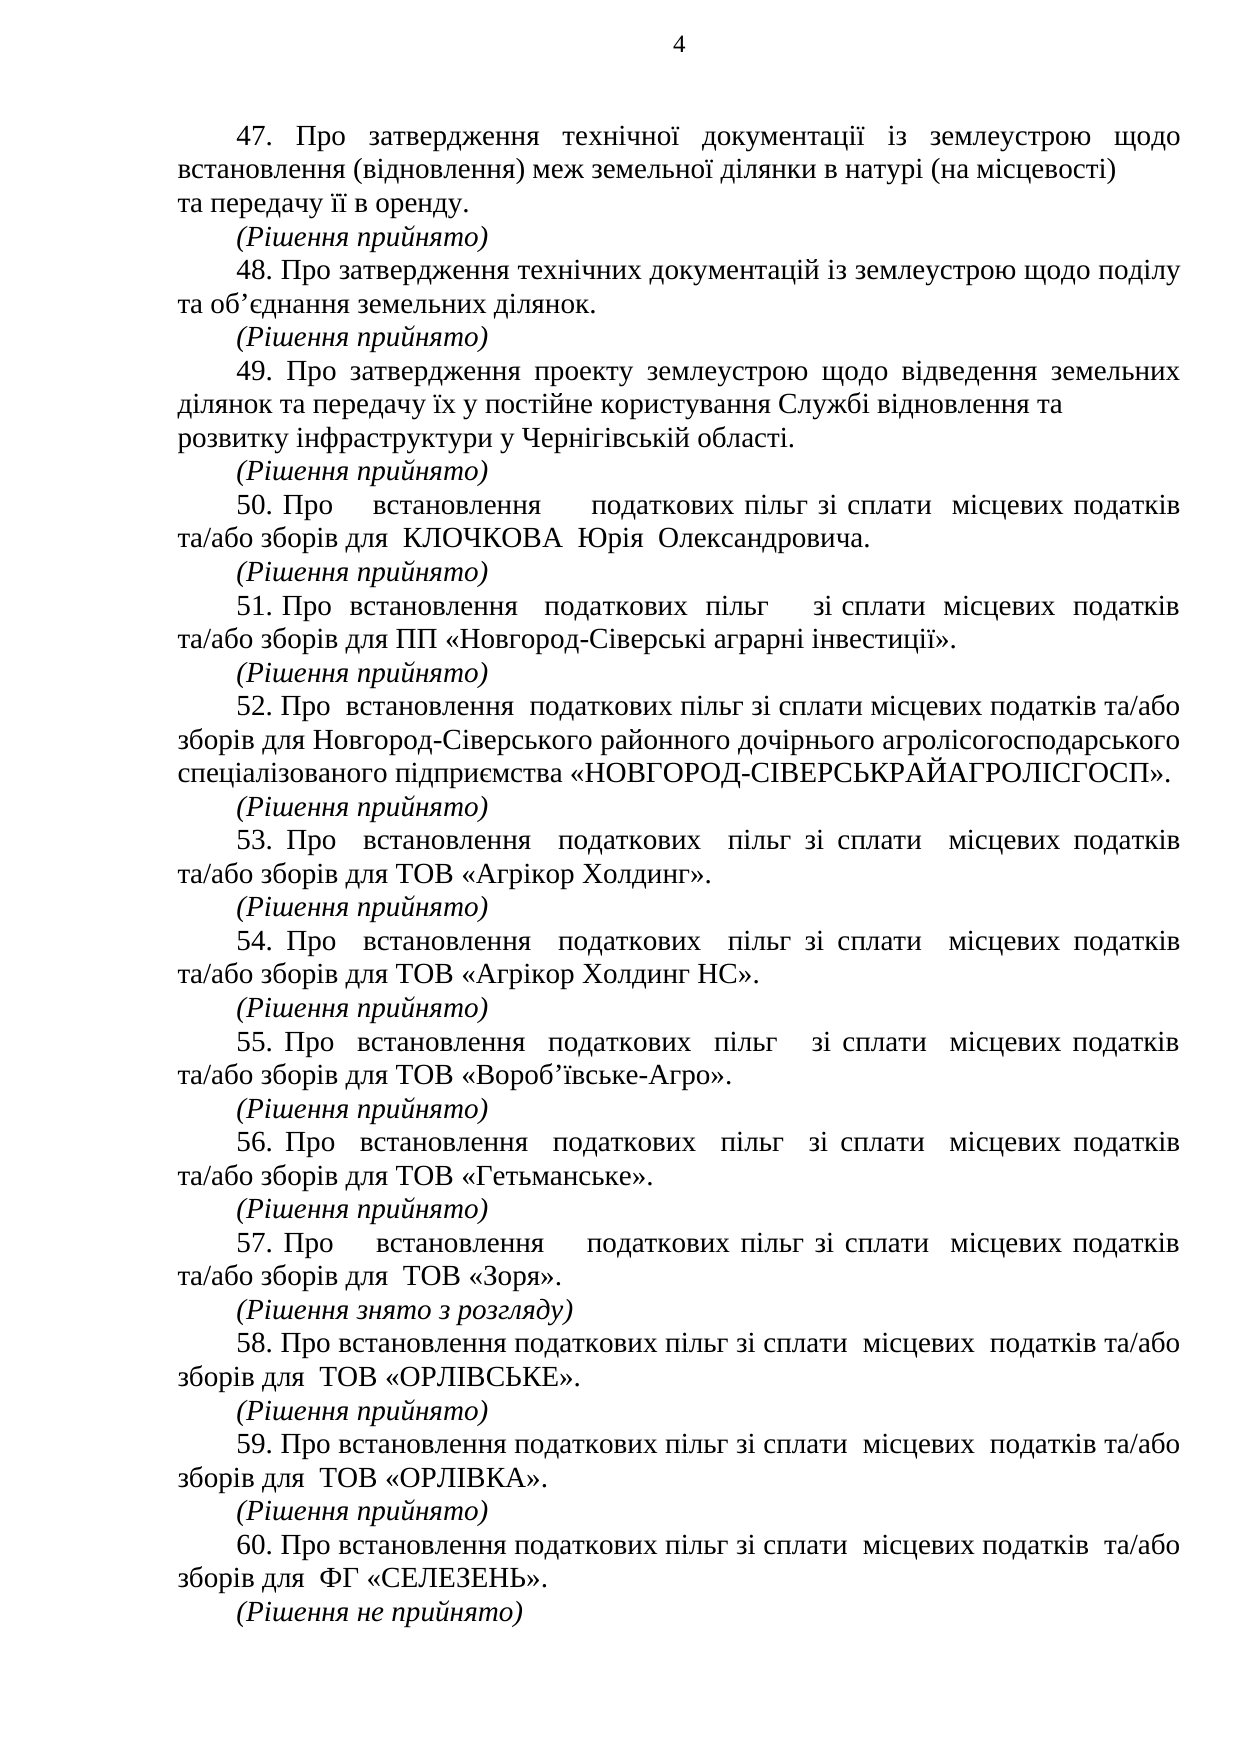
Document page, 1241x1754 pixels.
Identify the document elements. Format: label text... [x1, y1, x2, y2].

text (Рішення прийнято) [177, 1191, 1181, 1225]
text 52. Про встановлення податкових пільг зі сплати місцевих податків та/або зборів для Новгород-Сіверського районного дочірнього агролісогосподарського спеціалізованого підприємства «НОВГОРОД-СІВЕРСЬКРАЙАГРОЛІСГОСП». [177, 688, 1181, 789]
text 47. Про затвердження технічної документації із землеустрою щодо встановлення (відновлення) меж земельної ділянки в натурі (на місцевості) [177, 118, 1181, 185]
text 49. Про затвердження проекту землеустрою щодо відведення земельних ділянок та передачу їх у постійне користування Службі відновлення та [177, 353, 1181, 420]
text (Рішення прийнято) [177, 1091, 1181, 1124]
text (Рішення не прийнято) [177, 1594, 1181, 1627]
text 59. Про встановлення податкових пільг зі сплати місцевих податків та/або зборів для ТОВ «ОРЛІВКА». [177, 1426, 1181, 1493]
text 48. Про затвердження технічних документацій із землеустрою щодо поділу та об’єднання земельних ділянок. [177, 252, 1181, 319]
text (Рішення прийнято) [177, 789, 1181, 822]
text 50. Про встановлення податкових пільг зі сплати місцевих податків та/або зборів для КЛОЧКОВА Юрія Олександровича. [177, 487, 1181, 554]
text (Рішення прийнято) [177, 889, 1181, 923]
text (Рішення прийнято) [177, 319, 1181, 353]
text (Рішення прийнято) [177, 219, 1181, 252]
text 57. Про встановлення податкових пільг зі сплати місцевих податків та/або зборів для ТОВ «Зоря». [177, 1225, 1181, 1292]
text 51. Про встановлення податкових пільг зі сплати місцевих податків та/або зборів для ПП «Новгород-Сіверські аграрні інвестиції». [177, 588, 1181, 655]
text (Рішення знято з розгляду) [177, 1292, 1181, 1326]
text (Рішення прийнято) [177, 1493, 1181, 1527]
text розвитку інфраструктури у Чернігівській області. [177, 420, 1181, 453]
text (Рішення прийнято) [177, 453, 1181, 487]
text (Рішення прийнято) [177, 554, 1181, 588]
text 55. Про встановлення податкових пільг зі сплати місцевих податків та/або зборів для ТОВ «Вороб’ївське-Агро». [177, 1024, 1181, 1091]
text 58. Про встановлення податкових пільг зі сплати місцевих податків та/або зборів для ТОВ «ОРЛІВСЬКЕ». [177, 1326, 1181, 1393]
text (Рішення прийнято) [177, 990, 1181, 1024]
text 54. Про встановлення податкових пільг зі сплати місцевих податків та/або зборів для ТОВ «Агрікор Холдинг НС». [177, 923, 1181, 990]
text (Рішення прийнято) [177, 1393, 1181, 1426]
text та передачу її в оренду. [177, 185, 1181, 219]
text 56. Про встановлення податкових пільг зі сплати місцевих податків та/або зборів для ТОВ «Гетьманське». [177, 1124, 1181, 1191]
text (Рішення прийнято) [177, 655, 1181, 688]
text 60. Про встановлення податкових пільг зі сплати місцевих податків та/або зборів для ФГ «СЕЛЕЗЕНЬ». [177, 1527, 1181, 1594]
text 53. Про встановлення податкових пільг зі сплати місцевих податків та/або зборів для ТОВ «Агрікор Холдинг». [177, 822, 1181, 889]
